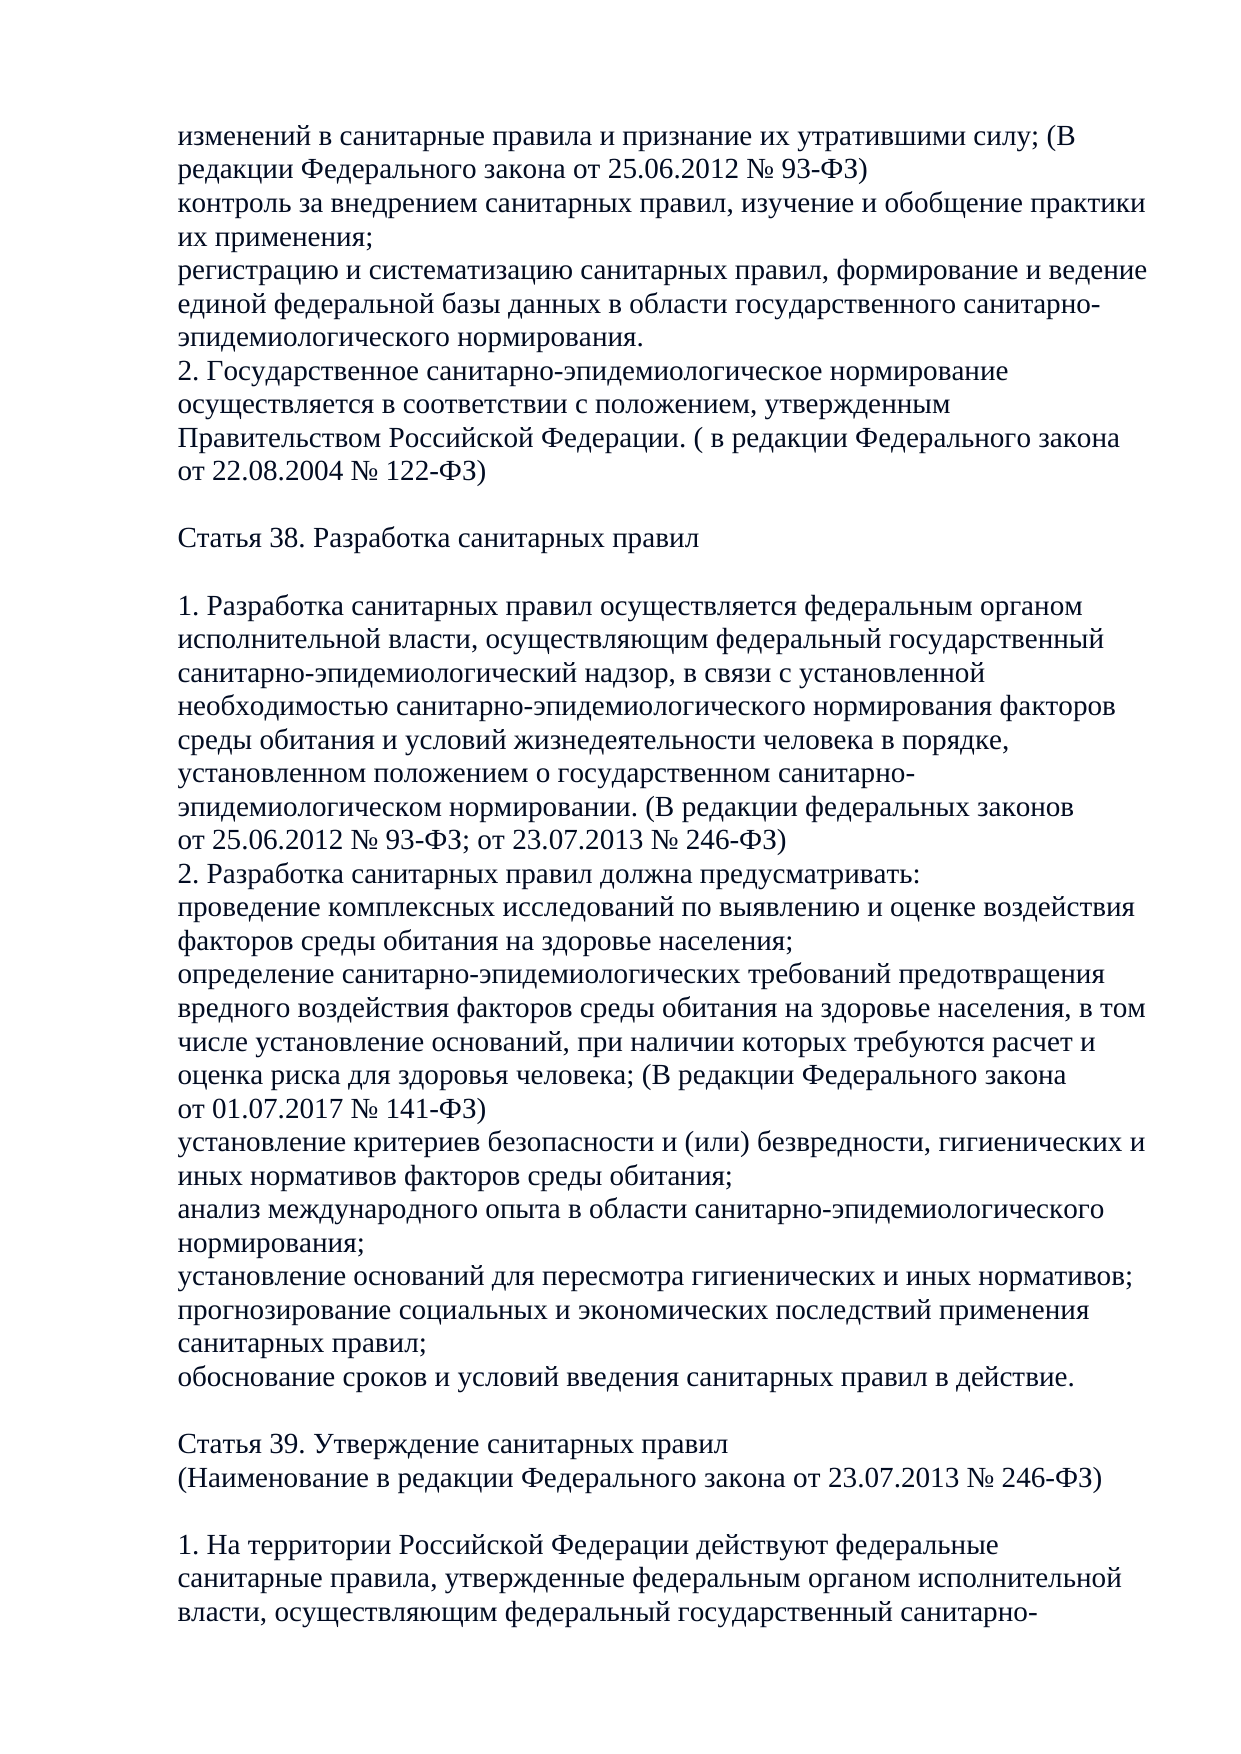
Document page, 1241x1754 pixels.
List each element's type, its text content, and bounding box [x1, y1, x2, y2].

text 2. Государственное санитарно-эпидемиологическое нормирование осуществляется в соответствии с положением, утвержденным Правительством Российской Федерации. ( в редакции Федерального закона от 22.08.2004 № 122-ФЗ) [177, 353, 1152, 487]
text контроль за внедрением санитарных правил, изучение и обобщение практики их применения; [177, 185, 1152, 252]
text 1. Разработка санитарных правил осуществляется федеральным органом исполнительной власти, осуществляющим федеральный государственный санитарно-эпидемиологический надзор, в связи с установленной необходимостью санитарно-эпидемиологического нормирования факторов среды обитания и условий жизнедеятельности человека в порядке, установленном положением о государственном санитарно-эпидемиологическом нормировании. (В редакции федеральных законов от 25.06.2012 № 93-ФЗ; от 23.07.2013 № 246-ФЗ) [177, 588, 1152, 856]
text анализ международного опыта в области санитарно-эпидемиологического нормирования; [177, 1191, 1152, 1258]
text Статья 39. Утверждение санитарных правил [177, 1426, 1152, 1460]
text обоснование сроков и условий введения санитарных правил в действие. [177, 1359, 1152, 1393]
text 2. Разработка санитарных правил должна предусматривать: [177, 856, 1152, 889]
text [177, 118, 1152, 185]
text проведение комплексных исследований по выявлению и оценке воздействия факторов среды обитания на здоровье населения; [177, 889, 1152, 957]
text прогнозирование социальных и экономических последствий применения санитарных правил; [177, 1292, 1152, 1359]
text установление критериев безопасности и (или) безвредности, гигиенических и иных нормативов факторов среды обитания; [177, 1124, 1152, 1191]
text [177, 1527, 1152, 1627]
text установление оснований для пересмотра гигиенических и иных нормативов; [177, 1258, 1152, 1292]
text определение санитарно-эпидемиологических требований предотвращения вредного воздействия факторов среды обитания на здоровье населения, в том числе установление оснований, при наличии которых требуются расчет и оценка риска для здоровья человека; (В редакции Федерального закона от 01.07.2017 № 141-ФЗ) [177, 957, 1152, 1124]
text Статья 38. Разработка санитарных правил [177, 521, 1152, 554]
text (Наименование в редакции Федерального закона от 23.07.2013 № 246-ФЗ) [177, 1460, 1152, 1493]
text регистрацию и систематизацию санитарных правил, формирование и ведение единой федеральной базы данных в области государственного санитарно-эпидемиологического нормирования. [177, 252, 1152, 353]
